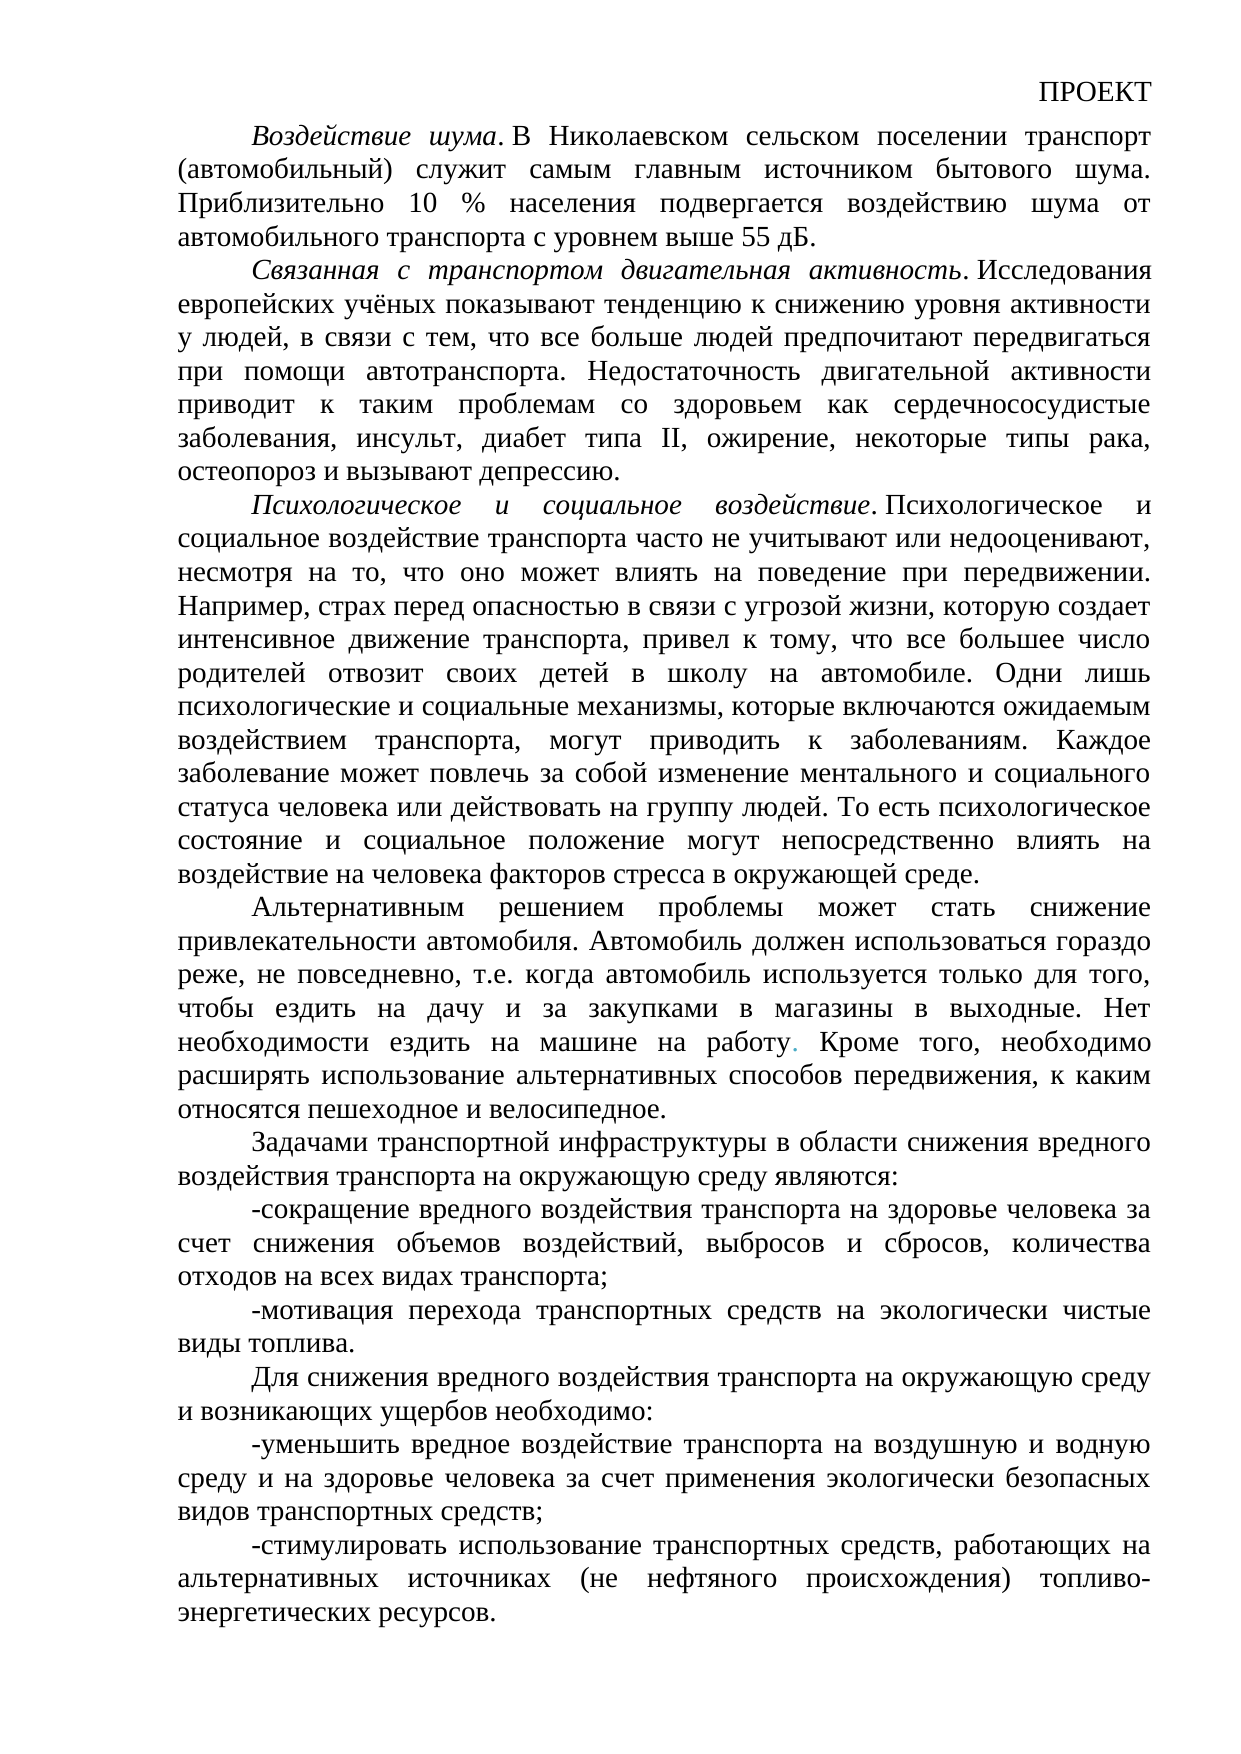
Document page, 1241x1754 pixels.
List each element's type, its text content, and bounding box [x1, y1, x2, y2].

text -сокращение вредного воздействия транспорта на здоровье человека за счет снижения объемов воздействий, выбросов и сбросов, количества отходов на всех видах транспорта; [177, 1191, 1152, 1292]
text Для снижения вредного воздействия транспорта на окружающую среду и возникающих ущербов необходимо: [177, 1359, 1152, 1426]
text Задачами транспортной инфраструктуры в области снижения вредного воздействия транспорта на окружающую среду являются: [177, 1124, 1152, 1191]
text -уменьшить вредное воздействие транспорта на воздушную и водную среду и на здоровье человека за счет применения экологически безопасных видов транспортных средств; [177, 1426, 1152, 1527]
text Воздействие шума. В Николаевском сельском поселении транспорт (автомобильный) служит самым главным источником бытового шума. Приблизительно 10 % населения подвергается воздействию шума от автомобильного транспорта с уровнем выше 55 дБ. [177, 118, 1152, 252]
text Психологическое и социальное воздействие. Психологическое и социальное воздействие транспорта часто не учитывают или недооценивают, несмотря на то, что оно может влиять на поведение при передвижении. Например, страх перед опасностью в связи с угрозой жизни, которую создает интенсивное движение транспорта, привел к тому, что все большее число родителей отвозит своих детей в школу на автомобиле. Одни лишь психологические и социальные механизмы, которые включаются ожидаемым воздействием транспорта, могут приводить к заболеваниям. Каждое заболевание может повлечь за собой изменение ментального и социального статуса человека или действовать на группу людей. То есть психологическое состояние и социальное положение могут непосредственно влиять на воздействие на человека факторов стресса в окружающей среде. [177, 487, 1152, 889]
text Альтернативным решением проблемы может стать снижение привлекательности автомобиля. Автомобиль должен использоваться гораздо реже, не повседневно, т.е. когда автомобиль используется только для того, чтобы ездить на дачу и за закупками в магазины в выходные. Нет необходимости ездить на машине на работу. Кроме того, необходимо расширять использование альтернативных способов передвижения, к каким относятся пешеходное и велосипедное. [177, 889, 1152, 1124]
text -стимулировать использование транспортных средств, работающих на альтернативных источниках (не нефтяного происхождения) топливо-энергетических ресурсов. [177, 1527, 1152, 1627]
text Связанная с транспортом двигательная активность. Исследования европейских учёных показывают тенденцию к снижению уровня активности у людей, в связи с тем, что все больше людей предпочитают передвигаться при помощи автотранспорта. Недостаточность двигательной активности приводит к таким проблемам со здоровьем как сердечнососудистые заболевания, инсульт, диабет типа II, ожирение, некоторые типы рака, остеопороз и вызывают депрессию. [177, 252, 1152, 487]
text -мотивация перехода транспортных средств на экологически чистые виды топлива. [177, 1292, 1152, 1359]
